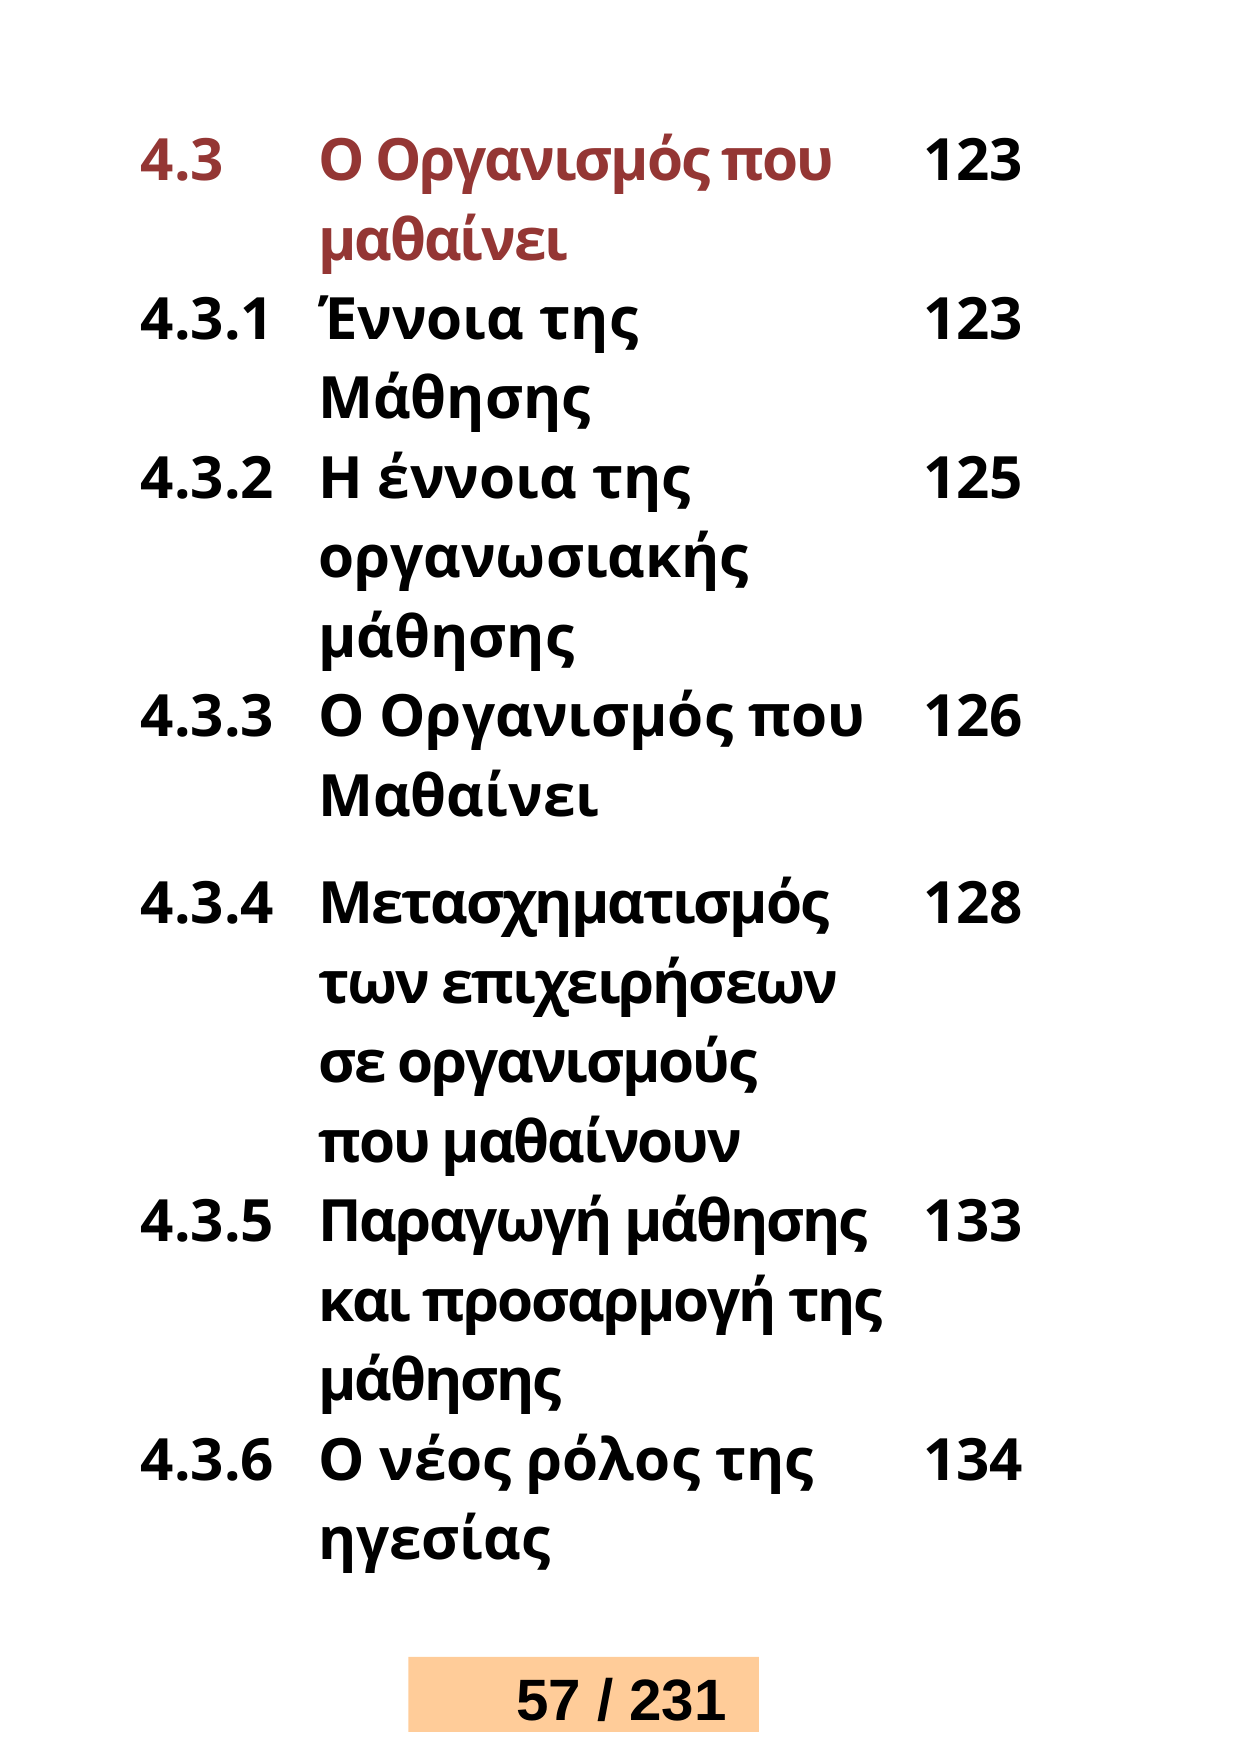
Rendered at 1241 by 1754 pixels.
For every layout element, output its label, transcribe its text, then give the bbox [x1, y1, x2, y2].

table_cell Μετασχηματισμός των επιχειρήσεων σε οργανισμούς που μαθαίνουν [307, 861, 912, 1179]
table_cell 4.3.2 [129, 436, 307, 674]
table_cell 123 [912, 118, 1133, 277]
table_cell 4.3 [129, 118, 307, 277]
table_cell 123 [912, 277, 1133, 436]
table_cell 4.3.5 [129, 1179, 307, 1418]
table_cell 128 [912, 861, 1133, 1179]
table_cell Ο Οργανισμός που Μαθαίνει [307, 675, 912, 861]
table_cell 4.3.1 [129, 277, 307, 436]
table_cell Έννοια της Μάθησης [307, 277, 912, 436]
table_cell Ο Οργανισμός που μαθαίνει [307, 118, 912, 277]
table_cell Ο νέος ρόλος της ηγεσίας [307, 1418, 912, 1577]
table_cell 4.3.4 [129, 861, 307, 1179]
table_cell Η έννοια της οργανωσιακής μάθησης [307, 436, 912, 674]
table_cell 4.3.3 [129, 675, 307, 861]
table_cell 4.3.6 [129, 1418, 307, 1577]
table_cell 126 [912, 675, 1133, 861]
table_cell 133 [912, 1179, 1133, 1418]
table_cell Παραγωγή μάθησης και προσαρμογή της μάθησης [307, 1179, 912, 1418]
table_cell 134 [912, 1418, 1133, 1577]
table_cell 125 [912, 436, 1133, 674]
